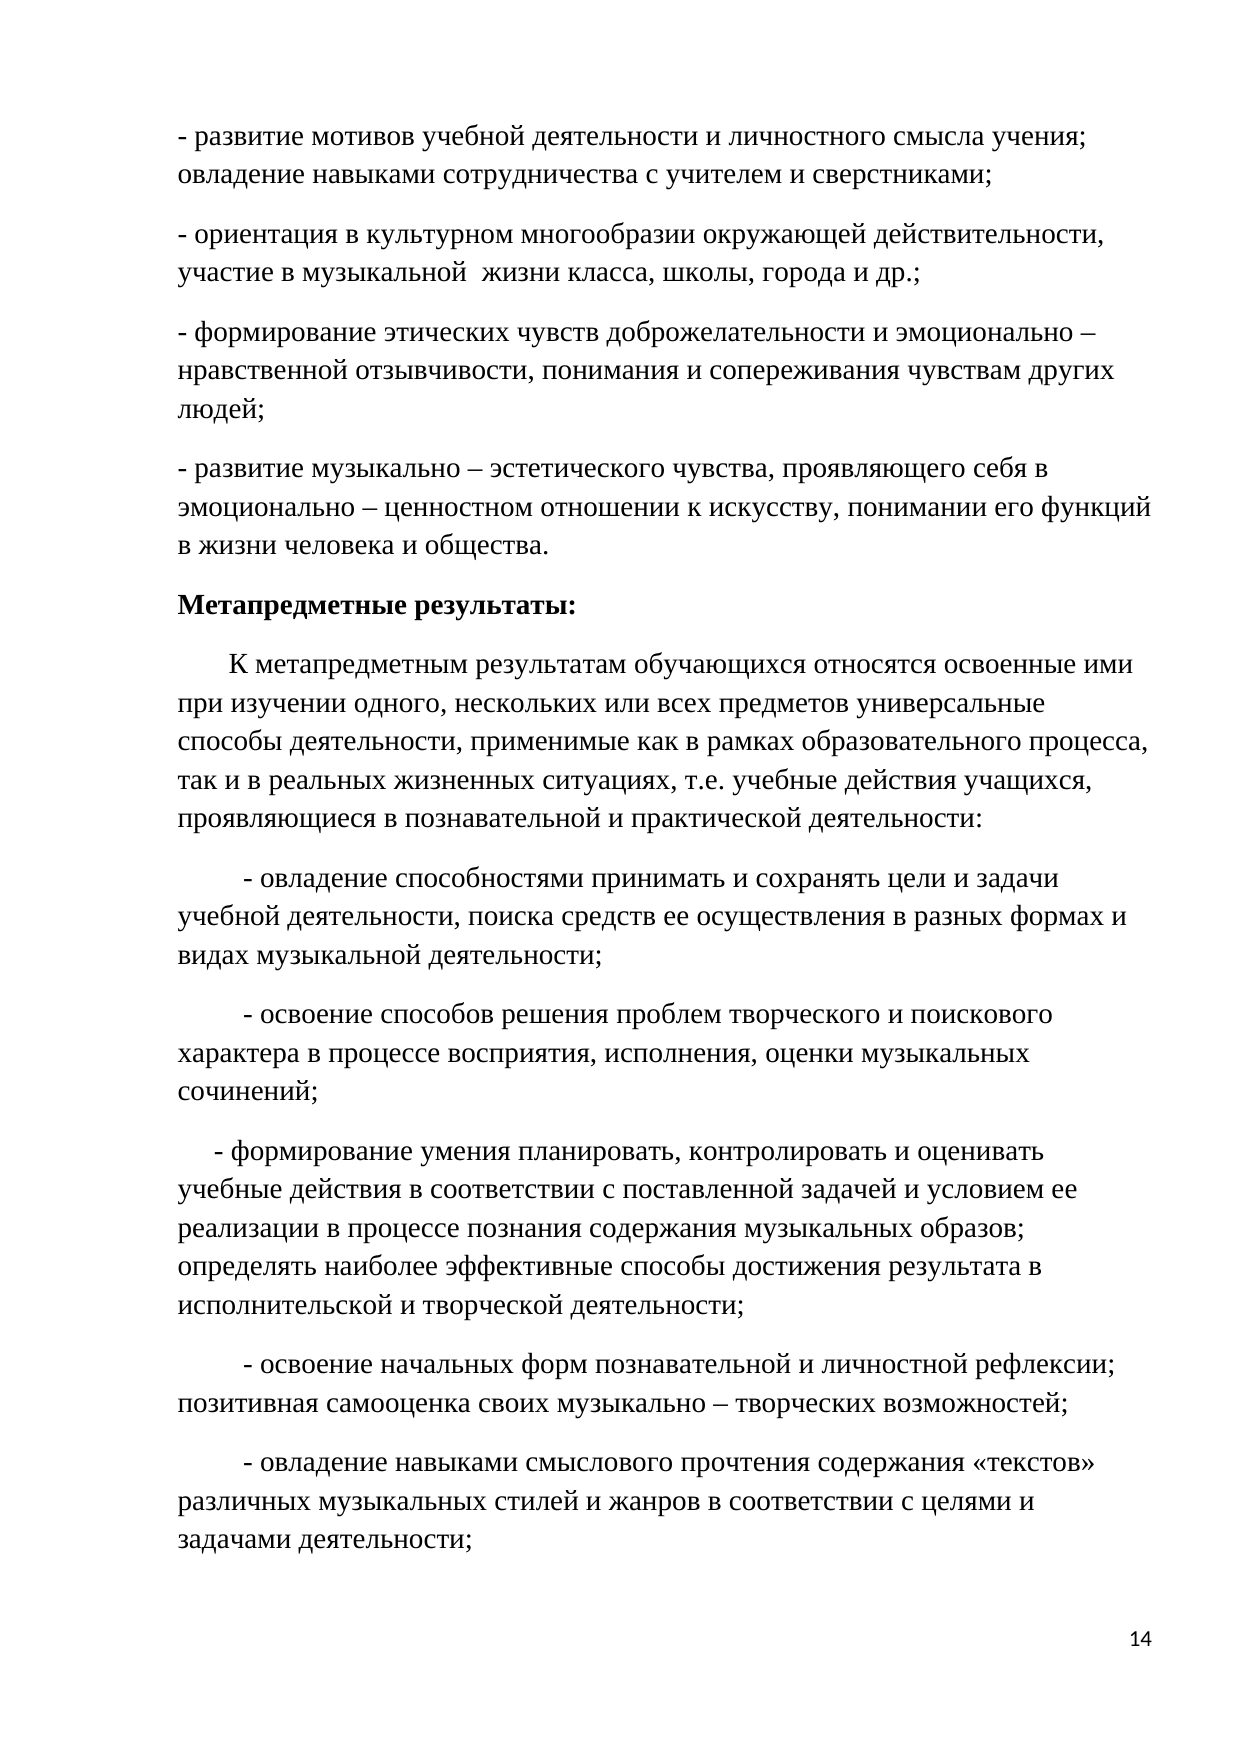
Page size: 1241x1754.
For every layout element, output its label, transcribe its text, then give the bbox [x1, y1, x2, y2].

text - формирование этических чувств доброжелательности и эмоционально – нравственной отзывчивости, понимания и сопереживания чувствам других людей; [177, 314, 1152, 424]
text К метапредметным результатам обучающихся относятся освоенные ими при изучении одного, нескольких или всех предметов универсальные способы деятельности, применимые как в рамках образовательного процесса, так и в реальных жизненных ситуациях, т.е. учебные действия учащихся, проявляющиеся в познавательной и практической деятельности: [177, 646, 1152, 834]
text - развитие музыкально – эстетического чувства, проявляющего себя в эмоционально – ценностном отношении к искусству, понимании его функций в жизни человека и общества. [177, 450, 1152, 561]
text - освоение начальных форм познавательной и личностной рефлексии; позитивная самооценка своих музыкально – творческих возможностей; [177, 1346, 1152, 1418]
text Метапредметные результаты: [177, 587, 1152, 620]
text - развитие мотивов учебной деятельности и личностного смысла учения; овладение навыками сотрудничества с учителем и сверстниками; [177, 118, 1152, 190]
text - ориентация в культурном многообразии окружающей действительности, участие в музыкальной жизни класса, школы, города и др.; [177, 216, 1152, 288]
text - формирование умения планировать, контролировать и оценивать учебные действия в соответствии с поставленной задачей и условием ее реализации в процессе познания содержания музыкальных образов; определять наиболее эффективные способы достижения результата в исполнительской и творческой деятельности; [177, 1133, 1152, 1320]
text - овладение навыками смыслового прочтения содержания «текстов» различных музыкальных стилей и жанров в соответствии с целями и задачами деятельности; [177, 1444, 1152, 1555]
text - освоение способов решения проблем творческого и поискового характера в процессе восприятия, исполнения, оценки музыкальных сочинений; [177, 996, 1152, 1107]
text - овладение способностями принимать и сохранять цели и задачи учебной деятельности, поиска средств ее осуществления в разных формах и видах музыкальной деятельности; [177, 860, 1152, 970]
